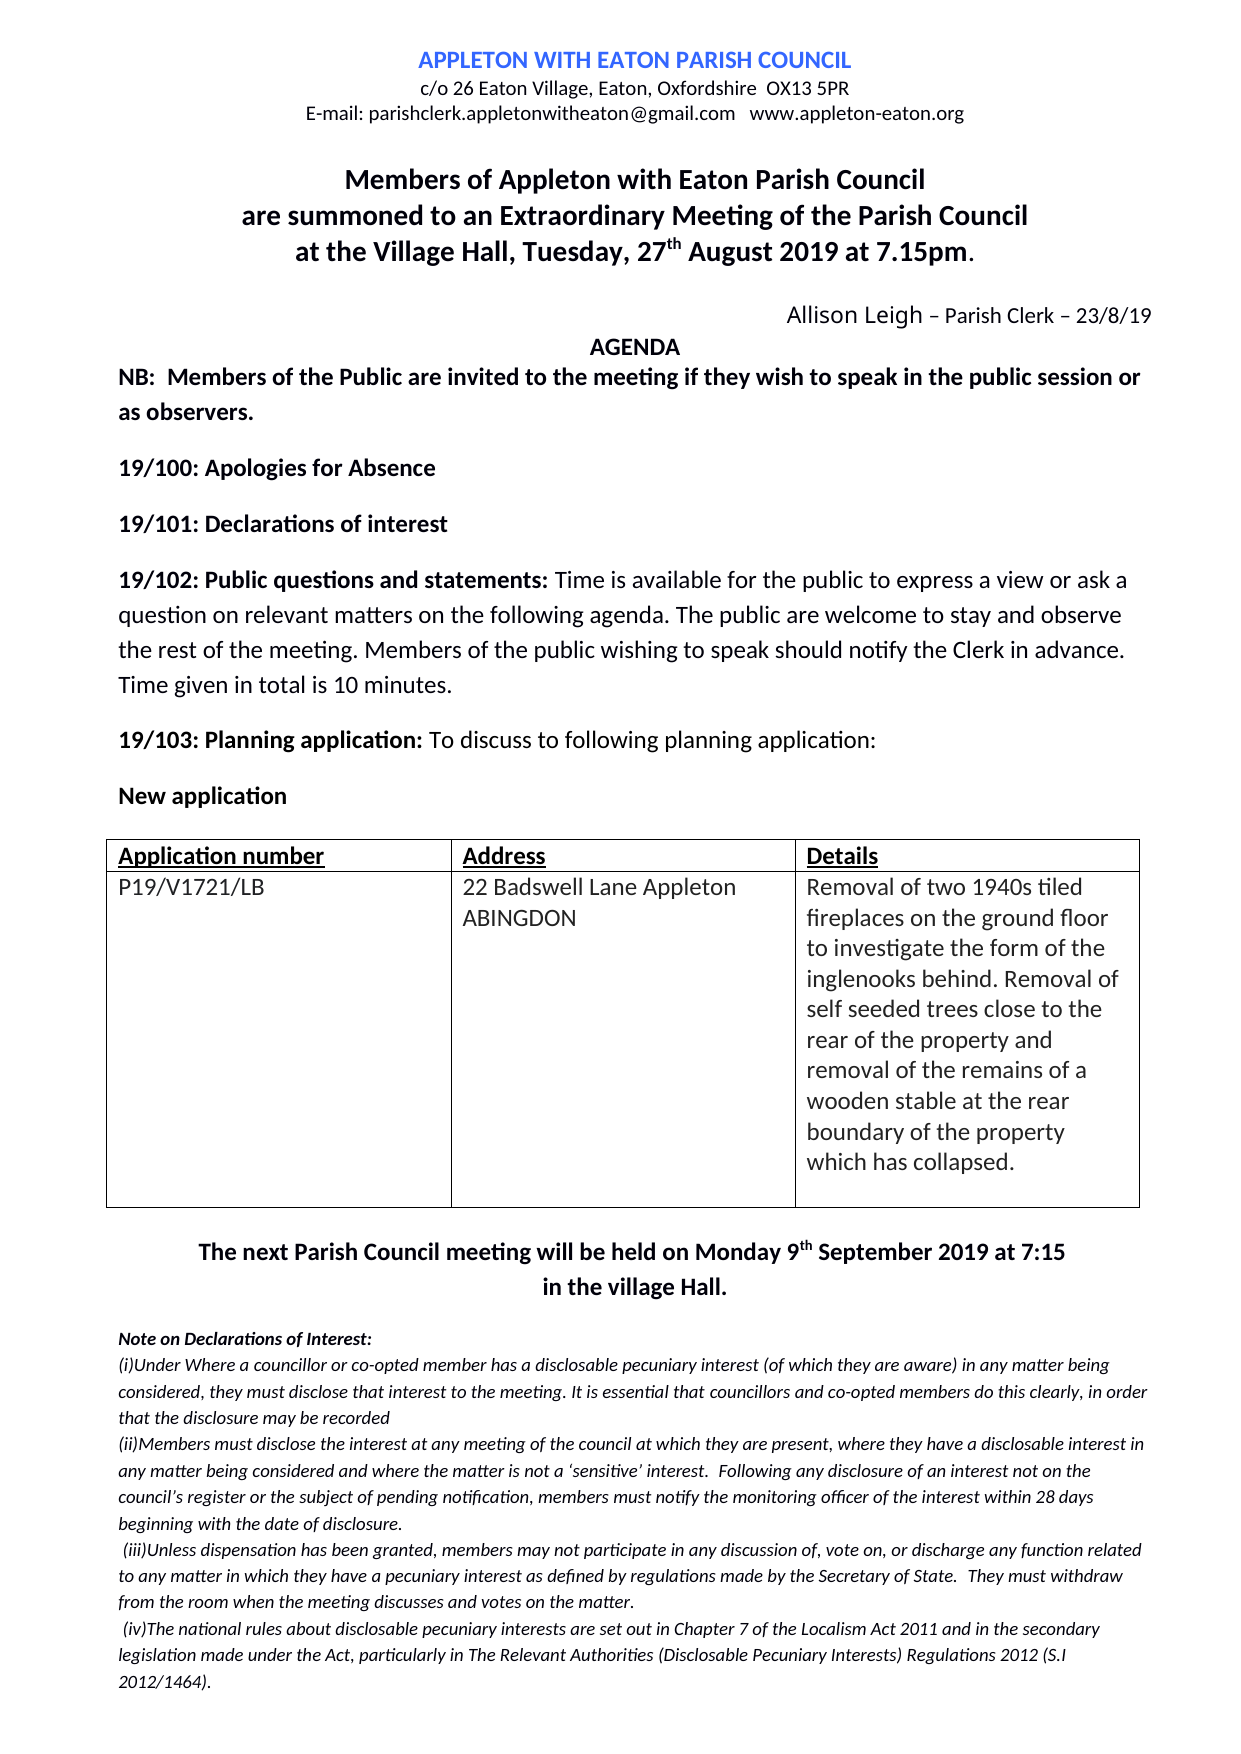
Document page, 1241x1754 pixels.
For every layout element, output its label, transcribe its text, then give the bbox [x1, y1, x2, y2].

text at the Village Hall, Tuesday, 27th August 2019 at 7.15pm. [118, 233, 1152, 268]
text 19/103: Planning application: To discuss to following planning application: [118, 724, 1152, 755]
list (ii)Members must disclose the interest at any meeting of the council at which they are present, where they have a disclosable interest in any matter being considered and where the matter is not a ‘sensitive’ interest. Following any disclosure of an interest not on the council’s register or the subject of pending notification, members must notify the monitoring officer of the interest within 28 days beginning with the date of disclosure. [118, 1433, 1152, 1534]
table_header Address [452, 840, 795, 871]
table_cell 22 Badswell Lane Appleton ABINGDON [452, 872, 795, 1207]
list Note on Declarations of Interest: [118, 1327, 1152, 1350]
text Members of Appleton with Eaton Parish Council [118, 161, 1152, 197]
text New application [118, 780, 1152, 811]
table_cell P19/V1721/LB [107, 872, 451, 1207]
table_cell Removal of two 1940s tiled fireplaces on the ground floor to investigate the form of the inglenooks behind. Removal of self seeded trees close to the rear of the property and removal of the remains of a wooden stable at the rear boundary of the property which has collapsed. [796, 872, 1139, 1207]
text 19/101: Declarations of interest [118, 508, 1152, 538]
table_header Application number [107, 840, 451, 871]
text The next Parish Council meeting will be held on Monday 9th September 2019 at 7:15 in the village Hall. [118, 1236, 1152, 1302]
table_header Details [796, 840, 1139, 871]
list AGENDA [118, 331, 1152, 361]
text NB: Members of the Public are invited to the meeting if they wish to speak in the public session or as observers. [118, 361, 1152, 427]
text are summoned to an Extraordinary Meeting of the Parish Council [118, 197, 1152, 233]
text 19/100: Apologies for Absence [118, 452, 1152, 483]
list (i)Under Where a councillor or co-opted member has a disclosable pecuniary interest (of which they are aware) in any matter being considered, they must disclose that interest to the meeting. It is essential that councillors and co-opted members do this clearly, in order that the disclosure may be recorded [118, 1353, 1152, 1429]
list (iii)Unless dispensation has been granted, members may not participate in any discussion of, vote on, or discharge any function related to any matter in which they have a pecuniary interest as defined by regulations made by the Secretary of State. They must withdraw from the room when the meeting discusses and votes on the matter. [118, 1538, 1152, 1614]
text 19/102: Public questions and statements: Time is available for the public to express a view or ask a question on relevant matters on the following agenda. The public are welcome to stay and observe the rest of the meeting. Members of the public wishing to speak should notify the Clerk in advance. Time given in total is 10 minutes. [118, 564, 1152, 699]
text Allison Leigh – Parish Clerk – 23/8/19 [118, 299, 1152, 331]
list (iv)The national rules about disclosable pecuniary interests are set out in Chapter 7 of the Localism Act 2011 and in the secondary legislation made under the Act, particularly in The Relevant Authorities (Disclosable Pecuniary Interests) Regulations 2012 (S.I 2012/1464). [118, 1617, 1152, 1693]
